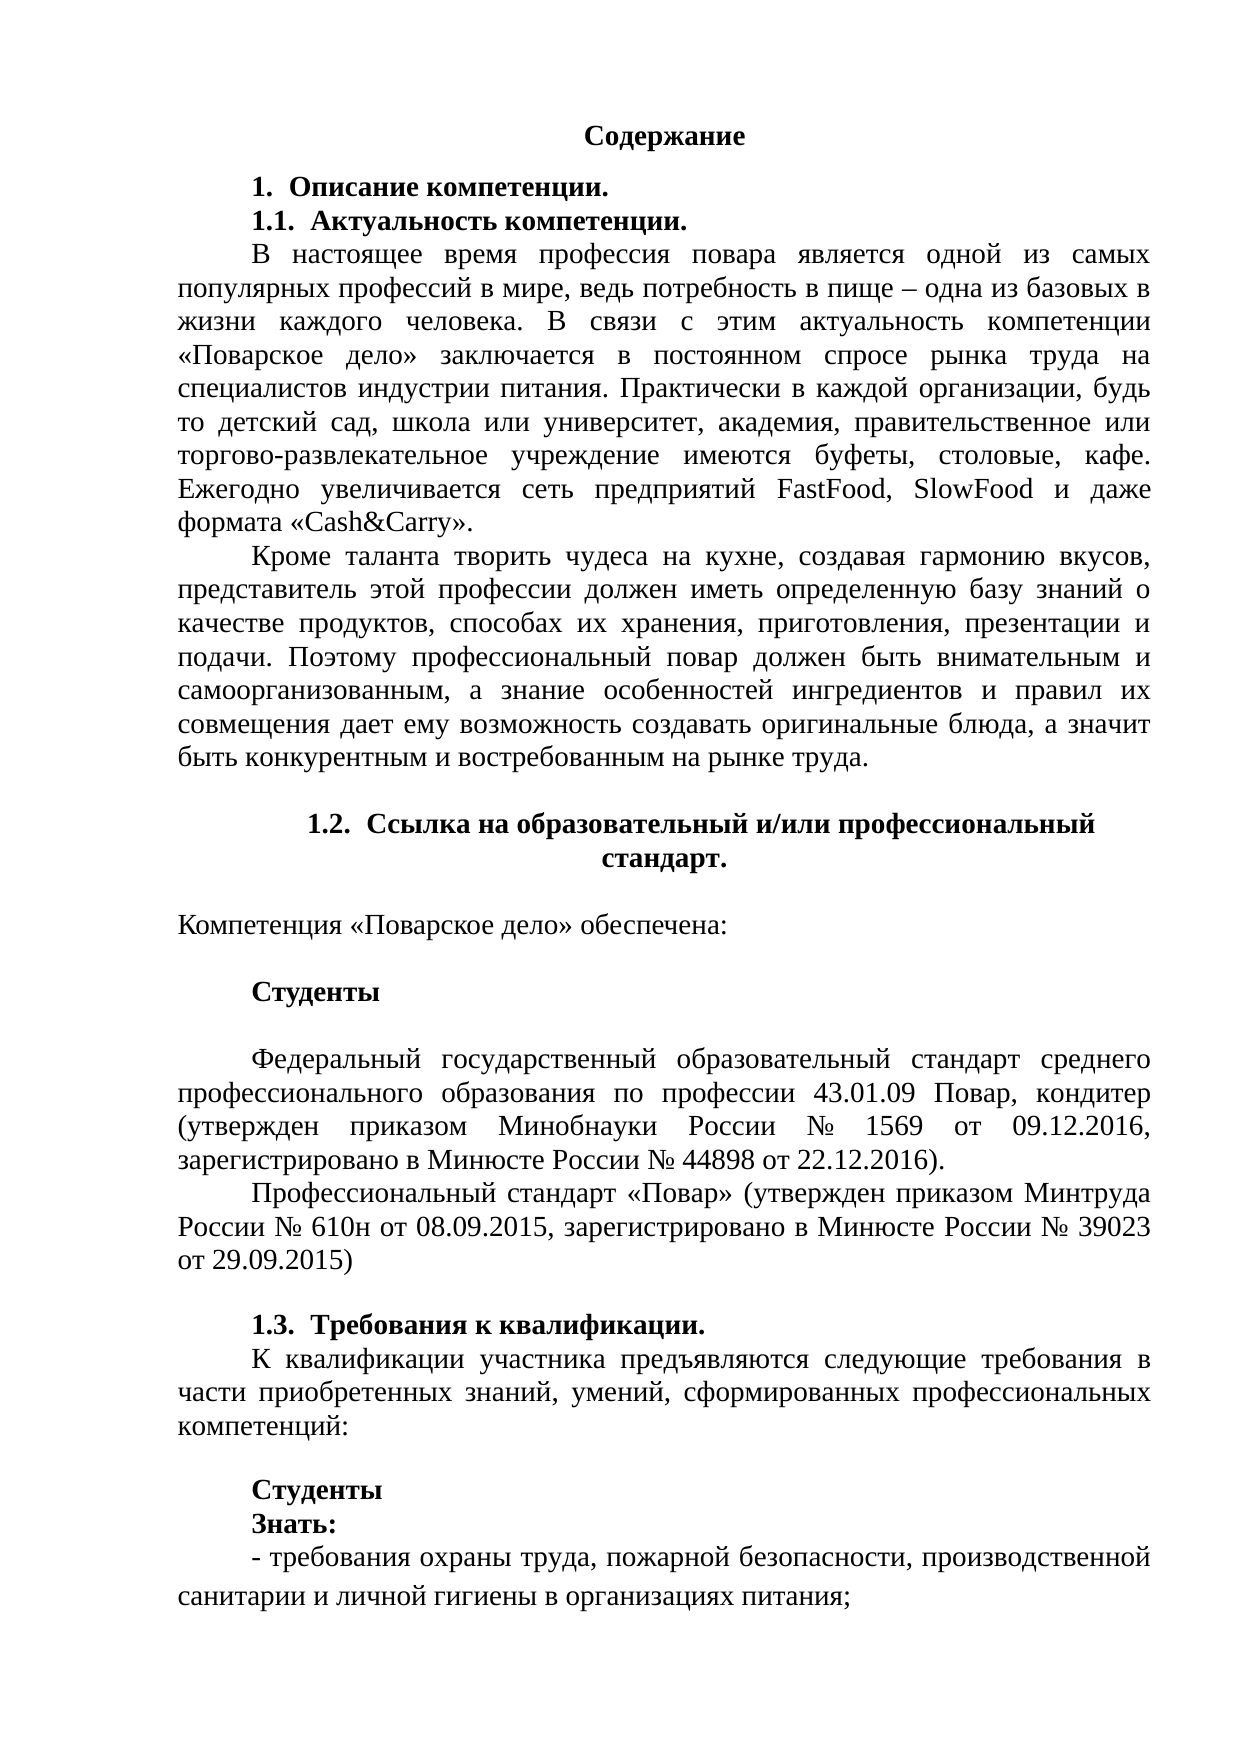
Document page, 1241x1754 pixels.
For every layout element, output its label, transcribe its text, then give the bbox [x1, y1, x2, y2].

list Требования к квалификации. [251, 1307, 1152, 1341]
text Содержание [177, 118, 1152, 152]
text Знать: [177, 1506, 1152, 1539]
text К квалификации участника предъявляются следующие требования в части приобретенных знаний, умений, сформированных профессиональных компетенций: [177, 1341, 1152, 1441]
text Кроме таланта творить чудеса на кухне, создавая гармонию вкусов, представитель этой профессии должен иметь определенную базу знаний о качестве продуктов, способах их хранения, приготовления, презентации и подачи. Поэтому профессиональный повар должен быть внимательным и самоорганизованным, а знание особенностей ингредиентов и правил их совмещения дает ему возможность создавать оригинальные блюда, а значит быть конкурентным и востребованным на рынке труда. [177, 538, 1152, 773]
text - требования охраны труда, пожарной безопасности, производственной санитарии и личной гигиены в организациях питания; [177, 1539, 1152, 1612]
list Описание компетенции. [251, 169, 1152, 203]
text Профессиональный стандарт «Повар» (утвержден приказом Минтруда России № 610н от 08.09.2015, зарегистрировано в Минюсте России № 39023 от 29.09.2015) [177, 1175, 1152, 1276]
text В настоящее время профессия повара является одной из самых популярных профессий в мире, ведь потребность в пище – одна из базовых в жизни каждого человека. В связи с этим актуальность компетенции «Поварское дело» заключается в постоянном спросе рынка труда на специалистов индустрии питания. Практически в каждой организации, будь то детский сад, школа или университет, академия, правительственное или торгово-развлекательное учреждение имеются буфеты, столовые, кафе. Ежегодно увеличивается сеть предприятий FastFood, SlowFood и даже формата «Cash&Carry». [177, 236, 1152, 538]
text Федеральный государственный образовательный стандарт среднего профессионального образования по профессии 43.01.09 Повар, кондитер (утвержден приказом Минобнауки России № 1569 от 09.12.2016, зарегистрировано в Минюсте России № 44898 от 22.12.2016). [177, 1041, 1152, 1175]
list Актуальность компетенции. [251, 203, 1152, 236]
list Ссылка на образовательный и/или профессиональный стандарт. [177, 806, 1152, 873]
text Студенты [251, 974, 1152, 1008]
text Компетенция «Поварское дело» обеспечена: [177, 907, 1152, 941]
text Студенты [177, 1472, 1152, 1506]
